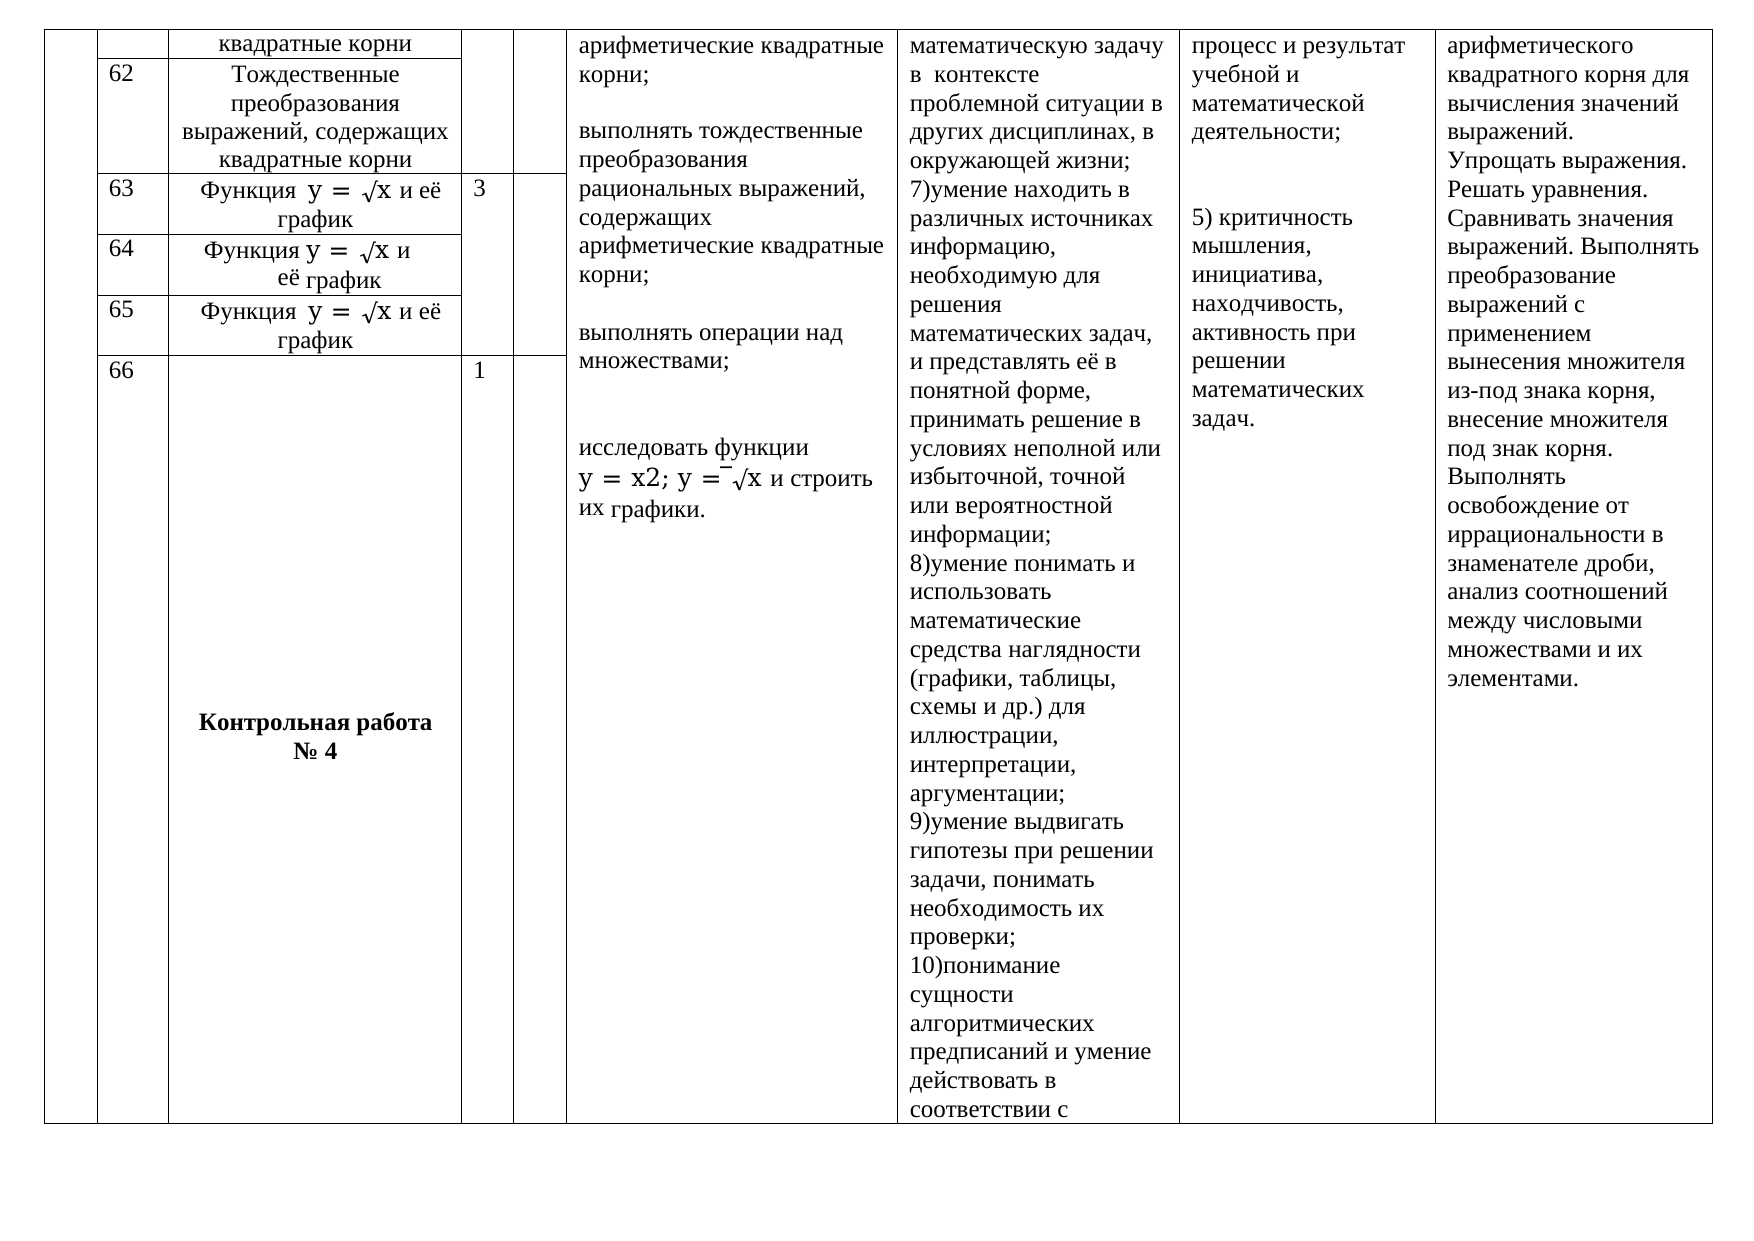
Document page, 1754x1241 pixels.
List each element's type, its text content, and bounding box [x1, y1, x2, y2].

table_cell 66 [98, 356, 168, 1123]
table_cell Функция y = √x и её график [169, 235, 461, 294]
table_header [45, 30, 97, 1123]
table_cell Функция y = √x и её график [169, 174, 461, 233]
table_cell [169, 59, 461, 173]
table_header процесс и результат учебной и математической деятельности; 5) критичность мышления, инициатива, находчивость, активность при решении математических задач. [1180, 30, 1435, 1123]
table_header арифметические квадратные корни; выполнять тождественные преобразования рациональных выражений, содержащих арифметические квадратные корни; выполнять операции над множествами; исследовать функции y = x2; y = √x и строить их графики. [567, 30, 897, 1123]
table_cell [514, 356, 566, 1123]
table_cell Функция y = √x и её график [169, 296, 461, 355]
table_header квадратные корни [169, 30, 461, 58]
table_cell Контрольная работа № 4 [169, 356, 461, 1123]
table_cell 3 [462, 174, 513, 355]
table_header арифметического квадратного корня для вычисления значений выражений. Упрощать выражения. Решать уравнения. Сравнивать значения выражений. Выполнять преобразование выражений с применением вынесения множителя из-под знака корня, внесение множителя под знак корня. Выполнять освобождение от иррациональности в знаменателе дроби, анализ соотношений между числовыми множествами и их элементами. [1436, 30, 1712, 1123]
table_header математическую задачу в контексте проблемной ситуации в других дисциплинах, в окружающей жизни; 7)умение находить в различных источниках информацию, необходимую для решения математических задач, и представлять её в понятной форме, принимать решение в условиях неполной или избыточной, точной или вероятностной информации; 8)умение понимать и использовать математические средства наглядности (графики, таблицы, схемы и др.) для иллюстрации, интерпретации, аргументации; 9)умение выдвигать гипотезы при решении задачи, понимать необходимость их проверки; 10)понимание сущности алгоритмических предписаний и умение действовать в соответствии с [898, 30, 1179, 1123]
table_cell 65 [98, 296, 168, 355]
table_header [462, 30, 513, 173]
table_cell 64 [98, 235, 168, 294]
table_header [98, 30, 168, 58]
table_cell 62 [98, 59, 168, 173]
table_cell [514, 174, 566, 355]
table_header [514, 30, 566, 173]
table_cell 63 [98, 174, 168, 233]
table_cell 1 [462, 356, 513, 1123]
